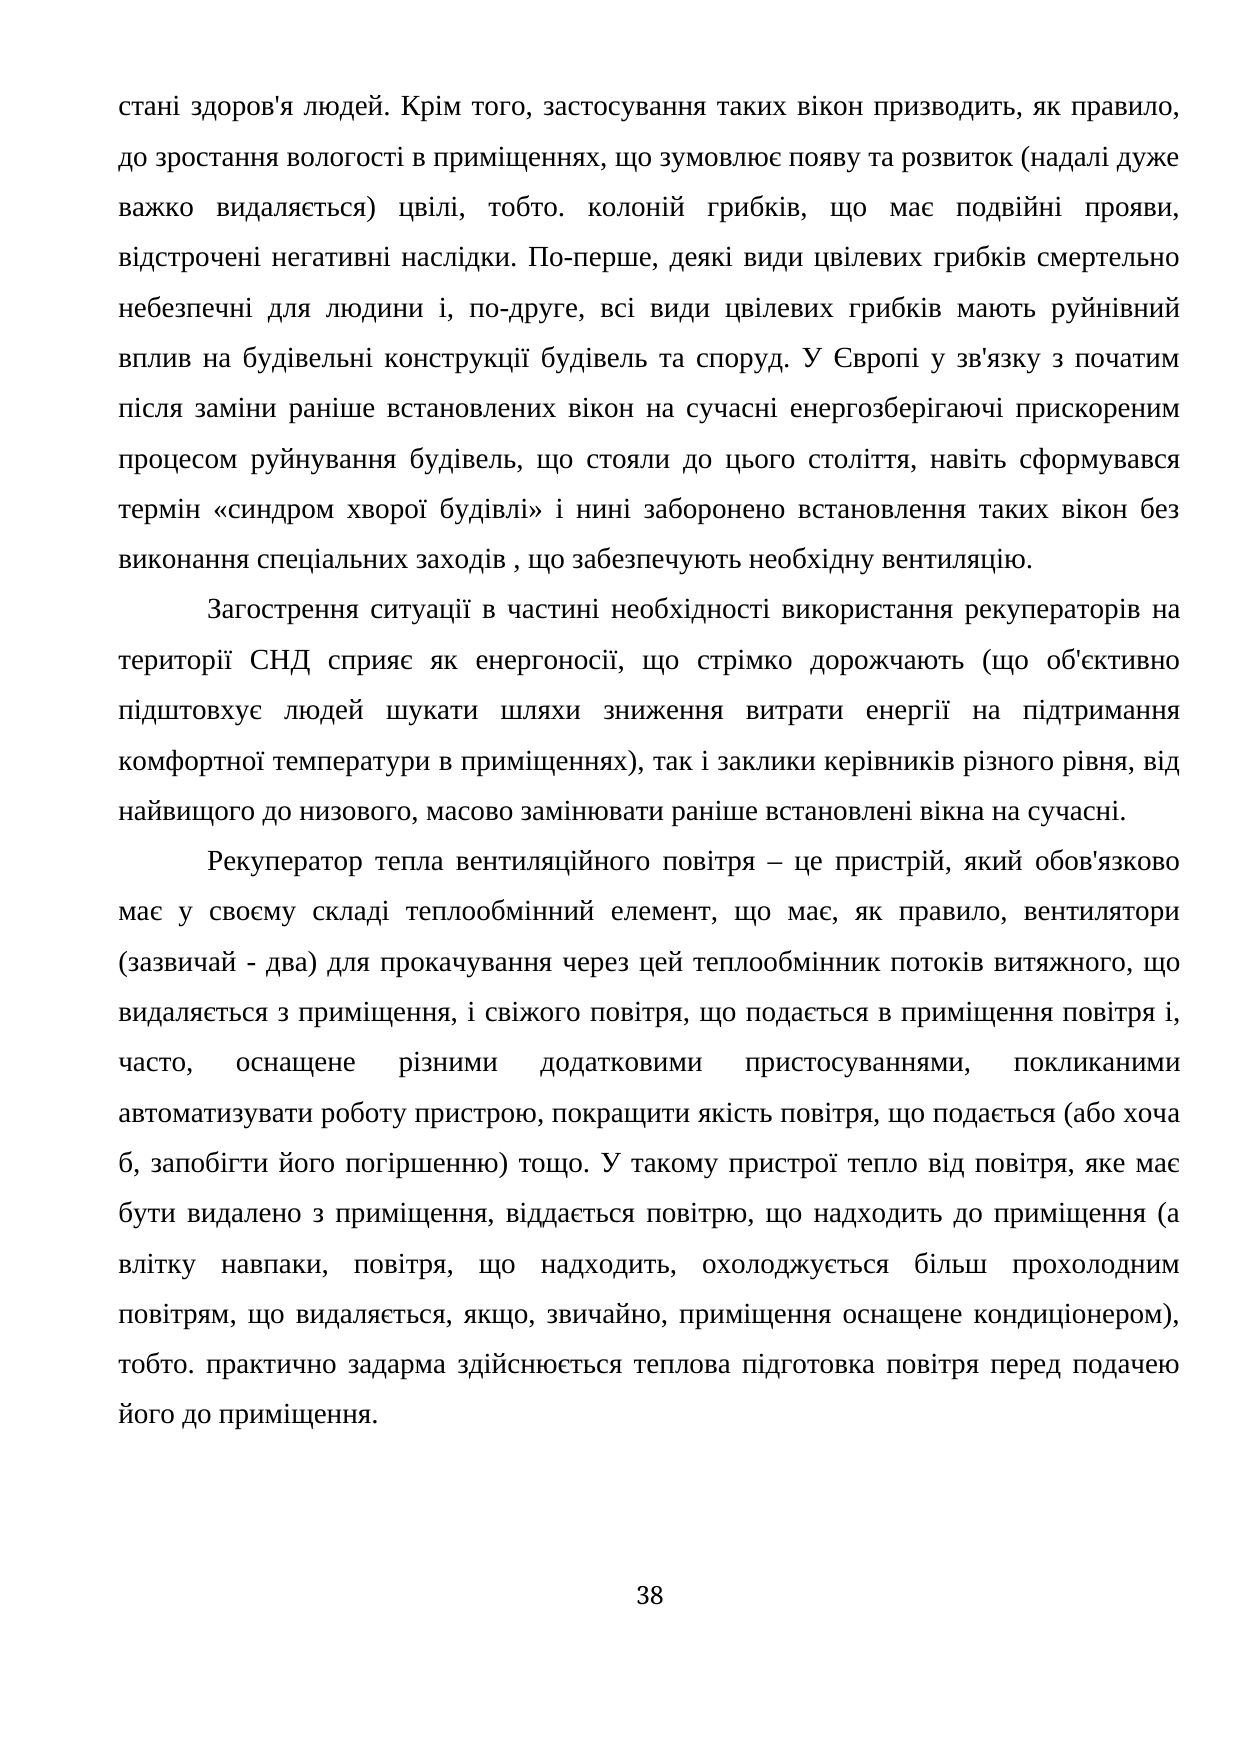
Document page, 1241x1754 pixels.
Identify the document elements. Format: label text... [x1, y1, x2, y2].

text Загострення ситуації в частині необхідності використання рекуператорів на території СНД сприяє як енергоносії, що стрімко дорожчають (що об'єктивно підштовхує людей шукати шляхи зниження витрати енергії на підтримання комфортної температури в приміщеннях), так і заклики керівників різного рівня, від найвищого до низового, масово замінювати раніше встановлені вікна на сучасні. [118, 592, 1181, 826]
text Рекуператор тепла вентиляційного повітря – це пристрій, який обов'язково має у своєму складі теплообмінний елемент, що має, як правило, вентилятори (зазвичай - два) для прокачування через цей теплообмінник потоків витяжного, що видаляється з приміщення, і свіжого повітря, що подається в приміщення повітря і, часто, оснащене різними додатковими пристосуваннями, покликаними автоматизувати роботу пристрою, покращити якість повітря, що подається (або хоча б, запобігти його погіршенню) тощо. У такому пристрої тепло від повітря, яке має бути видалено з приміщення, віддається повітрю, що надходить до приміщення (а влітку навпаки, повітря, що надходить, охолоджується більш прохолодним повітрям, що видаляється, якщо, звичайно, приміщення оснащене кондиціонером), тобто. практично задарма здійснюється теплова підготовка повітря перед подачею його до приміщення. [118, 843, 1181, 1430]
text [118, 88, 1181, 575]
